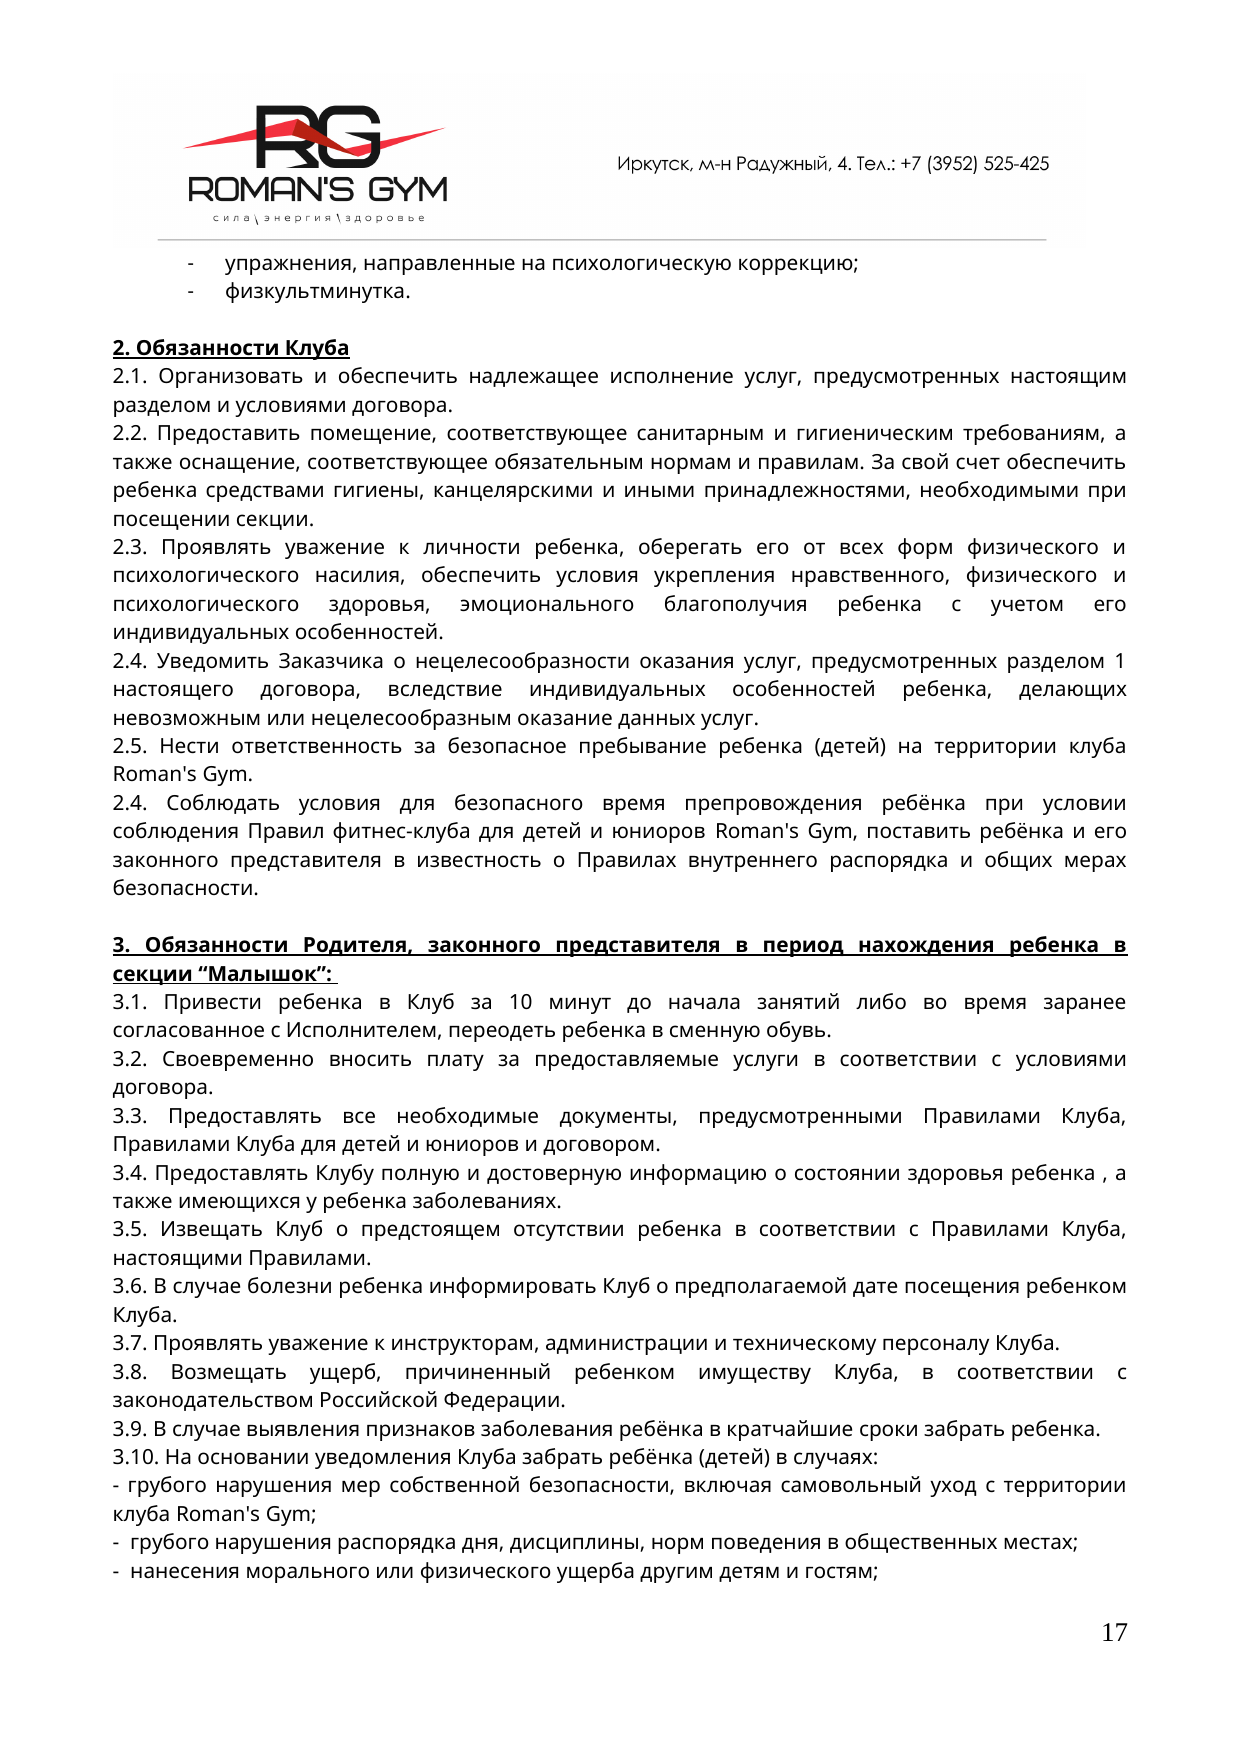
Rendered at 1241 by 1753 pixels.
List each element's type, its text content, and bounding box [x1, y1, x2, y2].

text 2.5. Нести ответственность за безопасное пребывание ребенка (детей) на территории клуба Roman's Gym. [112, 731, 1128, 788]
text 3.7. Проявлять уважение к инструкторам, администрации и техническому персоналу Клуба. [112, 1328, 1128, 1357]
text 3.4. Предоставлять Клубу полную и достоверную информацию о состоянии здоровья ребенка , а также имеющихся у ребенка заболеваниях. [112, 1158, 1128, 1214]
text - грубого нарушения мер собственной безопасности, включая самовольный уход с территории клуба Roman's Gym; [112, 1471, 1128, 1527]
text 3.8. Возмещать ущерб, причиненный ребенком имуществу Клуба, в соответствии с законодательством Российской Федерации. [112, 1357, 1128, 1414]
list физкультминутка. [187, 276, 1128, 304]
text 3.1. Привести ребенка в Клуб за 10 минут до начала занятий либо во время заранее согласованное с Исполнителем, переодеть ребенка в сменную обувь. [112, 987, 1128, 1044]
text 2.1. Организовать и обеспечить надлежащее исполнение услуг, предусмотренных настоящим разделом и условиями договора. [112, 361, 1128, 418]
text 3. Обязанности Родителя, законного представителя в период нахождения ребенка в секции “Малышок”: [112, 955, 1128, 987]
text 3.2. Своевременно вносить плату за предоставляемые услуги в соответствии с условиями договора. [112, 1044, 1128, 1101]
text 2.3. Проявлять уважение к личности ребенка, оберегать его от всех форм физического и психологического насилия, обеспечить условия укрепления нравственного, физического и психологического здоровья, эмоционального благополучия ребенка с учетом его индивидуальных особенностей. [112, 532, 1128, 646]
text 3.6. В случае болезни ребенка информировать Клуб о предполагаемой дате посещения ребенком Клуба. [112, 1271, 1128, 1328]
text 2. Обязанности Клуба [112, 333, 1128, 361]
text 2.4. Уведомить Заказчика о нецелесообразности оказания услуг, предусмотренных разделом 1 настоящего договора, вследствие индивидуальных особенностей ребенка, делающих невозможным или нецелесообразным оказание данных услуг. [112, 646, 1128, 731]
picture [112, 73, 1087, 248]
text - грубого нарушения распорядка дня, дисциплины, норм поведения в общественных местах; [112, 1527, 1128, 1556]
text 3.9. В случае выявления признаков заболевания ребёнка в кратчайшие сроки забрать ребенка. [112, 1414, 1128, 1442]
text 3. Обязанности Родителя, законного представителя в период нахождения ребенка в секции “Малышок”: [112, 930, 1128, 954]
text 3.5. Извещать Клуб о предстоящем отсутствии ребенка в соответствии с Правилами Клуба, настоящими Правилами. [112, 1214, 1128, 1271]
text 2.4. Соблюдать условия для безопасного время препровождения ребёнка при условии соблюдения Правил фитнес-клуба для детей и юниоров Roman's Gym, поставить ребёнка и его законного представителя в известность о Правилах внутреннего распорядка и общих мерах безопасности. [112, 788, 1128, 902]
text - нанесения морального или физического ущерба другим детям и гостям; [112, 1556, 1128, 1584]
text 3.3. Предоставлять все необходимые документы, предусмотренными Правилами Клуба, Правилами Клуба для детей и юниоров и договором. [112, 1101, 1128, 1158]
text 2.2. Предоставить помещение, соответствующее санитарным и гигиеническим требованиям, а также оснащение, соответствующее обязательным нормам и правилам. За свой счет обеспечить ребенка средствами гигиены, канцелярскими и иными принадлежностями, необходимыми при посещении секции. [112, 418, 1128, 532]
list упражнения, направленные на психологическую коррекцию; [187, 248, 1128, 276]
text 3.10. На основании уведомления Клуба забрать ребёнка (детей) в случаях: [112, 1442, 1128, 1471]
